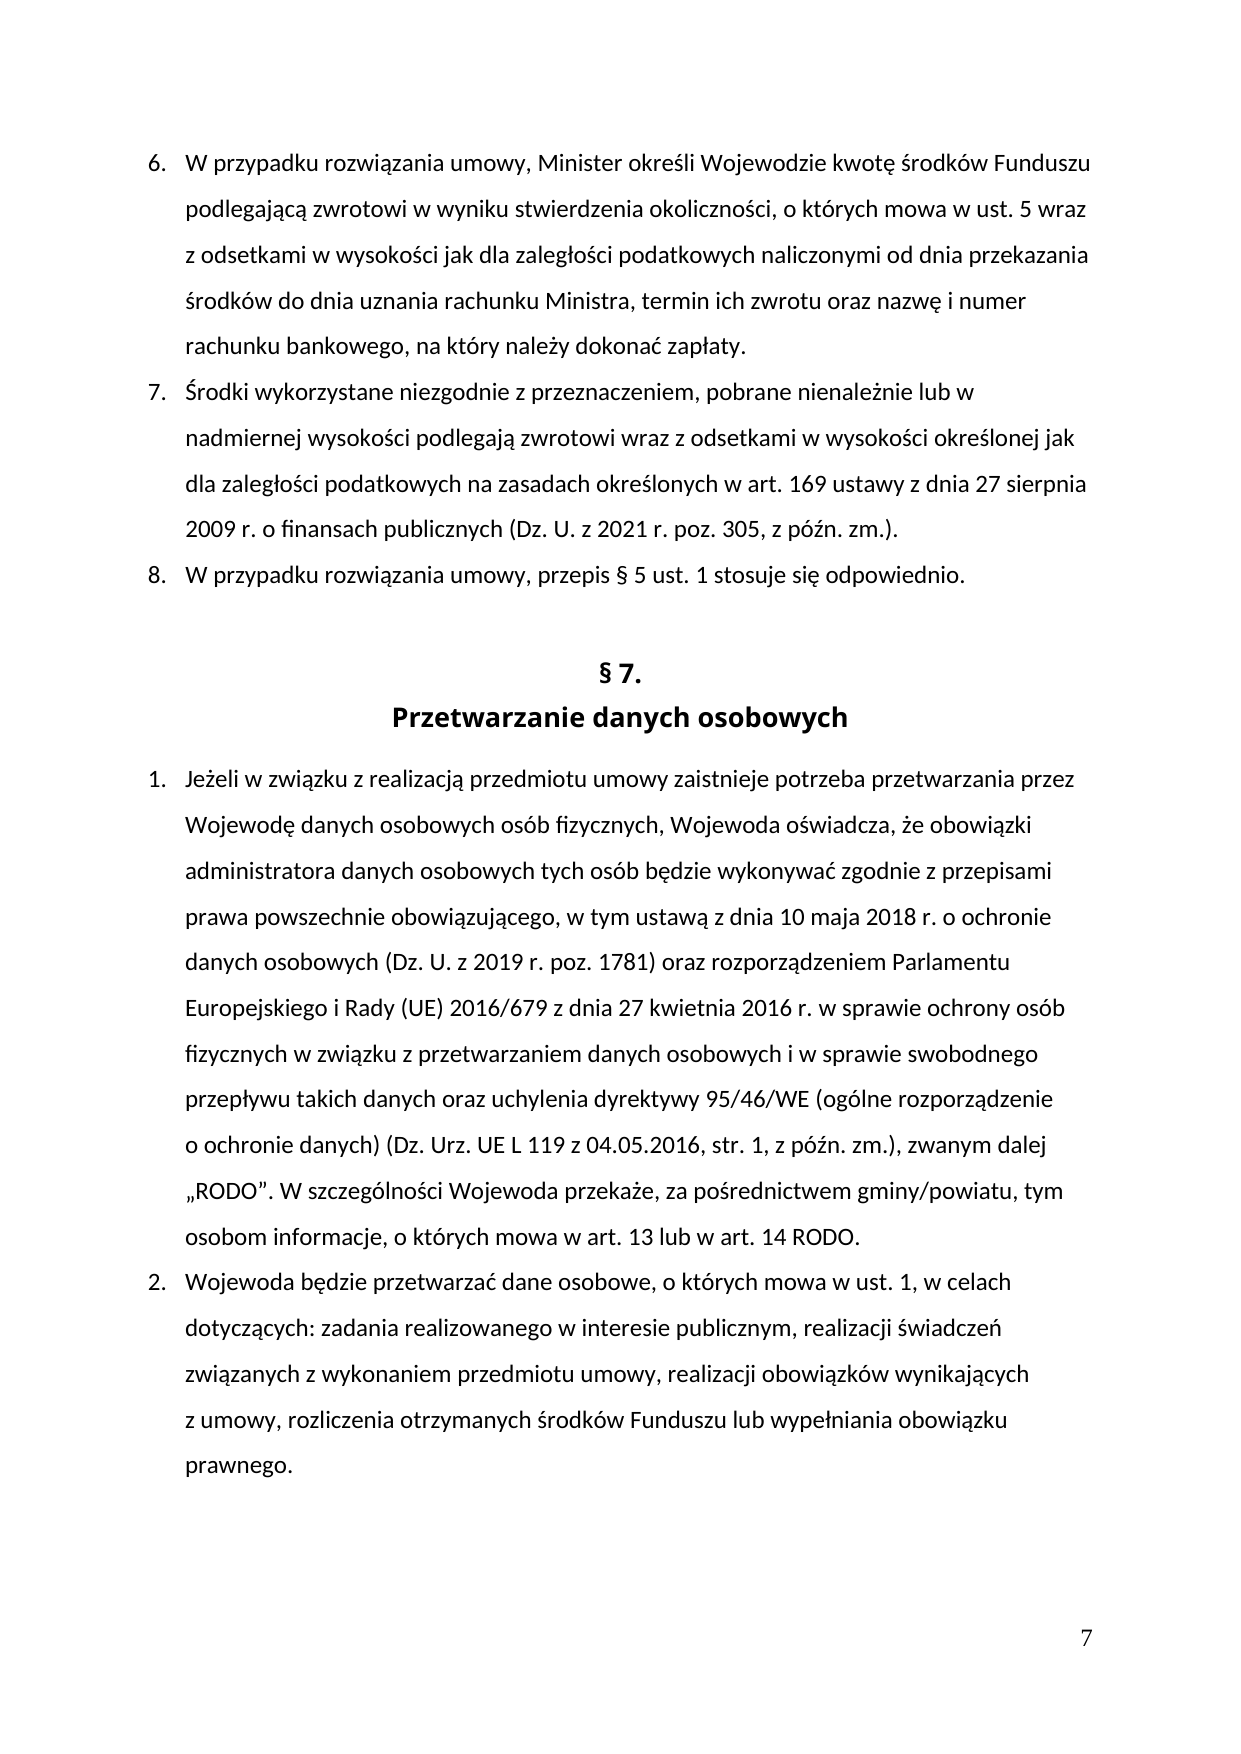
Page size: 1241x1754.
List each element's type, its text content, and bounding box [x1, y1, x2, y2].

subtitle § 7. [148, 655, 1093, 692]
list Wojewoda będzie przetwarzać dane osobowe, o których mowa w ust. 1, w celach dotyczących: zadania realizowanego w interesie publicznym, realizacji świadczeń związanych z wykonaniem przedmiotu umowy, realizacji obowiązków wynikających z umowy, rozliczenia otrzymanych środków Funduszu lub wypełniania obowiązku prawnego. [148, 1267, 1093, 1480]
list W przypadku rozwiązania umowy, Minister określi Wojewodzie kwotę środków Funduszu podlegającą zwrotowi w wyniku stwierdzenia okoliczności, o których mowa w ust. 5 wraz z odsetkami w wysokości jak dla zaległości podatkowych naliczonymi od dnia przekazania środków do dnia uznania rachunku Ministra, termin ich zwrotu oraz nazwę i numer rachunku bankowego, na który należy dokonać zapłaty. [148, 148, 1093, 361]
list W przypadku rozwiązania umowy, przepis § 5 ust. 1 stosuje się odpowiednio. [148, 559, 1093, 590]
list Jeżeli w związku z realizacją przedmiotu umowy zaistnieje potrzeba przetwarzania przez Wojewodę danych osobowych osób fizycznych, Wojewoda oświadcza, że obowiązki administratora danych osobowych tych osób będzie wykonywać zgodnie z przepisami prawa powszechnie obowiązującego, w tym ustawą z dnia 10 maja 2018 r. o ochronie danych osobowych (Dz. U. z 2019 r. poz. 1781) oraz rozporządzeniem Parlamentu Europejskiego i Rady (UE) 2016/679 z dnia 27 kwietnia 2016 r. w sprawie ochrony osób fizycznych w związku z przetwarzaniem danych osobowych i w sprawie swobodnego przepływu takich danych oraz uchylenia dyrektywy 95/46/WE (ogólne rozporządzenie o ochronie danych) (Dz. Urz. UE L 119 z 04.05.2016, str. 1, z późn. zm.), zwanym dalej „RODO”. W szczególności Wojewoda przekaże, za pośrednictwem gminy/powiatu, tym osobom informacje, o których mowa w art. 13 lub w art. 14 RODO. [148, 763, 1093, 1251]
subtitle Przetwarzanie danych osobowych [148, 699, 1093, 736]
list Środki wykorzystane niezgodnie z przeznaczeniem, pobrane nienależnie lub w nadmiernej wysokości podlegają zwrotowi wraz z odsetkami w wysokości określonej jak dla zaległości podatkowych na zasadach określonych w art. 169 ustawy z dnia 27 sierpnia 2009 r. o finansach publicznych (Dz. U. z 2021 r. poz. 305, z późn. zm.). [148, 376, 1093, 544]
